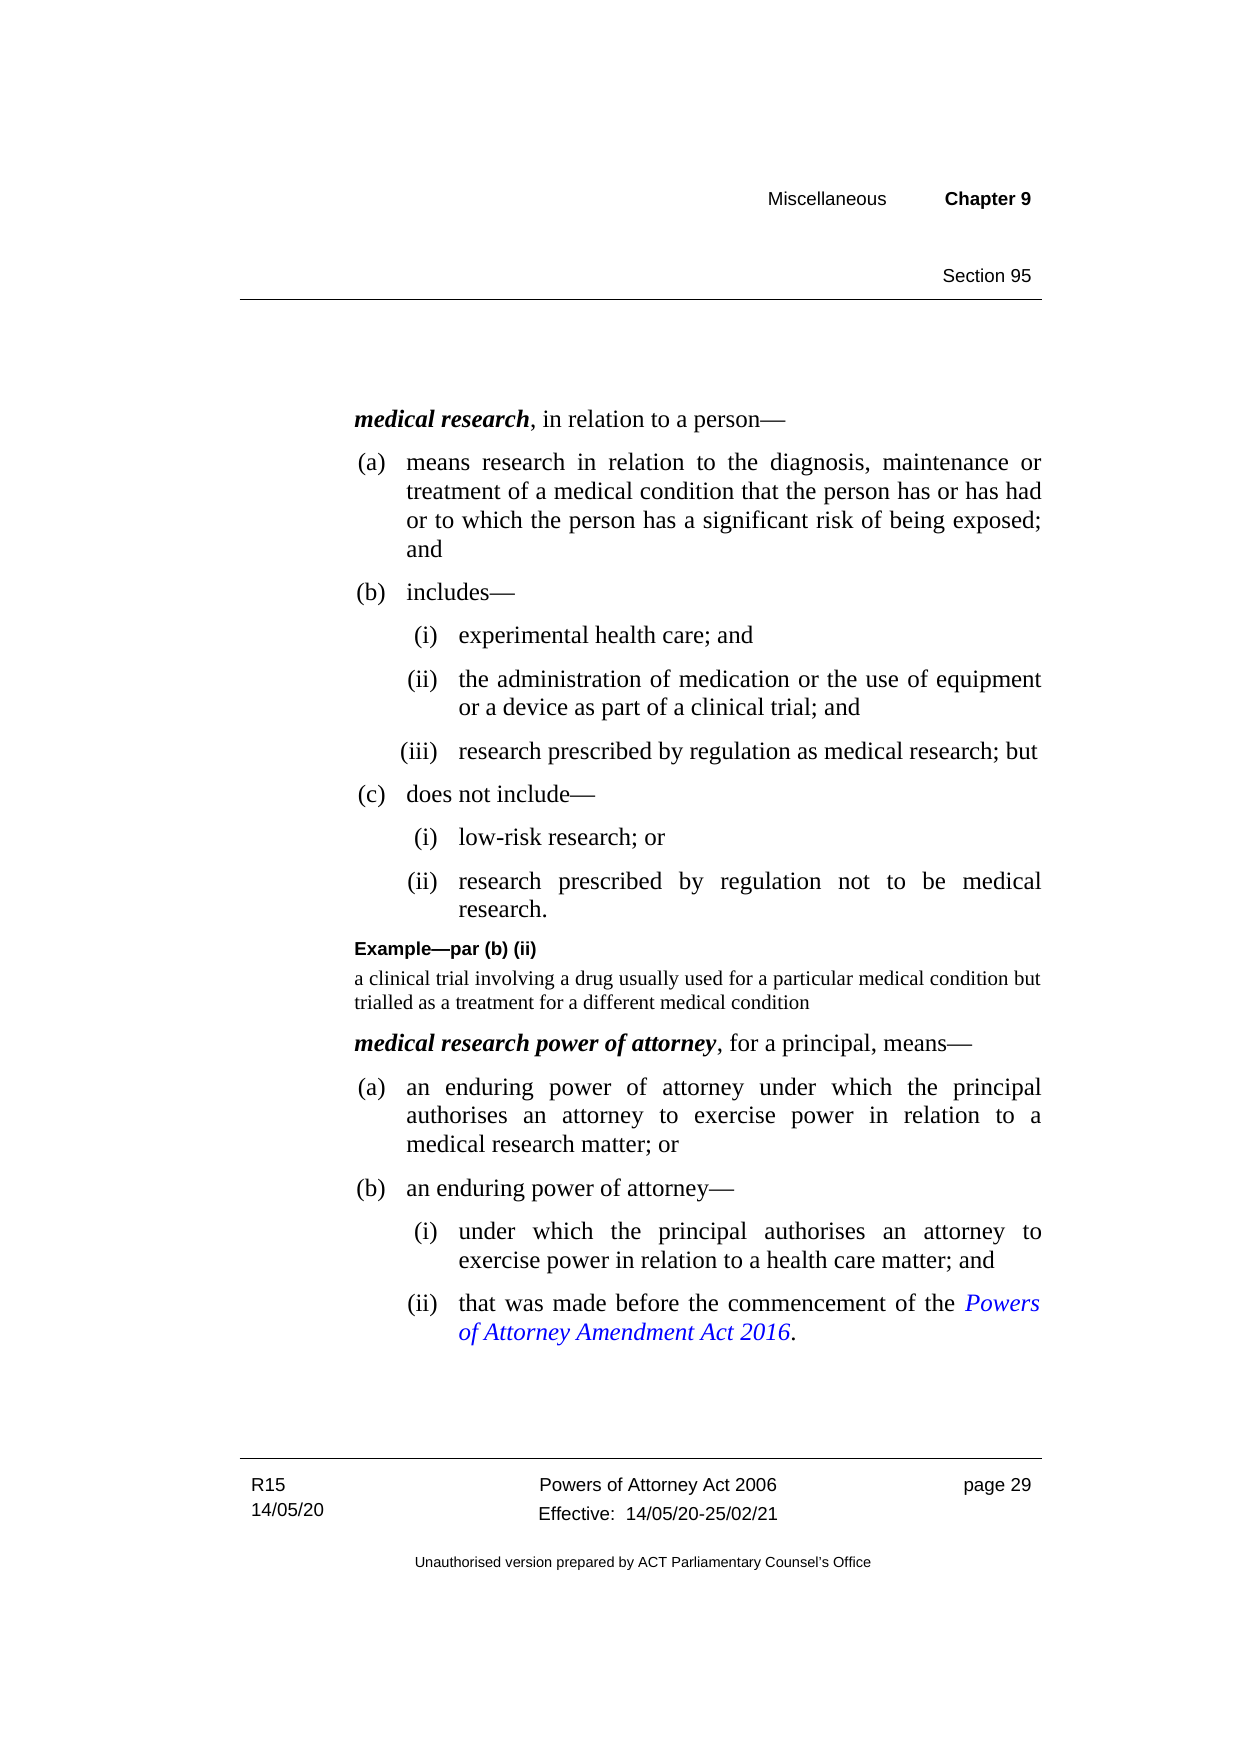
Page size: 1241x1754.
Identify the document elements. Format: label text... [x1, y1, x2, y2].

text (c) does not include— [239, 779, 1042, 808]
text Example—par (b) (ii) [354, 938, 1042, 959]
text (i) experimental health care; and [239, 620, 1042, 649]
text medical research, in relation to a person— [354, 404, 1042, 433]
text (b) an enduring power of attorney— [239, 1173, 1042, 1201]
text (i) under which the principal authorises an attorney to exercise power in relation to a health care matter; and [239, 1216, 1042, 1273]
text (ii) research prescribed by regulation not to be medical research. [239, 866, 1042, 923]
text (ii) the administration of medication or the use of equipment or a device as part of a clinical trial; and [239, 664, 1042, 721]
text (iii) research prescribed by regulation as medical research; but [239, 736, 1042, 764]
text a clinical trial involving a drug usually used for a particular medical condition but trialled as a treatment for a different medical condition [354, 966, 1042, 1014]
text (b) includes— [239, 577, 1042, 606]
text (i) low-risk research; or [239, 822, 1042, 851]
text (ii) that was made before the commencement of the Powers of Attorney Amendment Act 2016. [239, 1288, 1042, 1346]
text medical research power of attorney, for a principal, means— [354, 1028, 1042, 1057]
text (a) means research in relation to the diagnosis, maintenance or treatment of a medical condition that the person has or has had or to which the person has a significant risk of being exposed; and [239, 447, 1042, 562]
text (a) an enduring power of attorney under which the principal authorises an attorney to exercise power in relation to a medical research matter; or [239, 1072, 1042, 1158]
